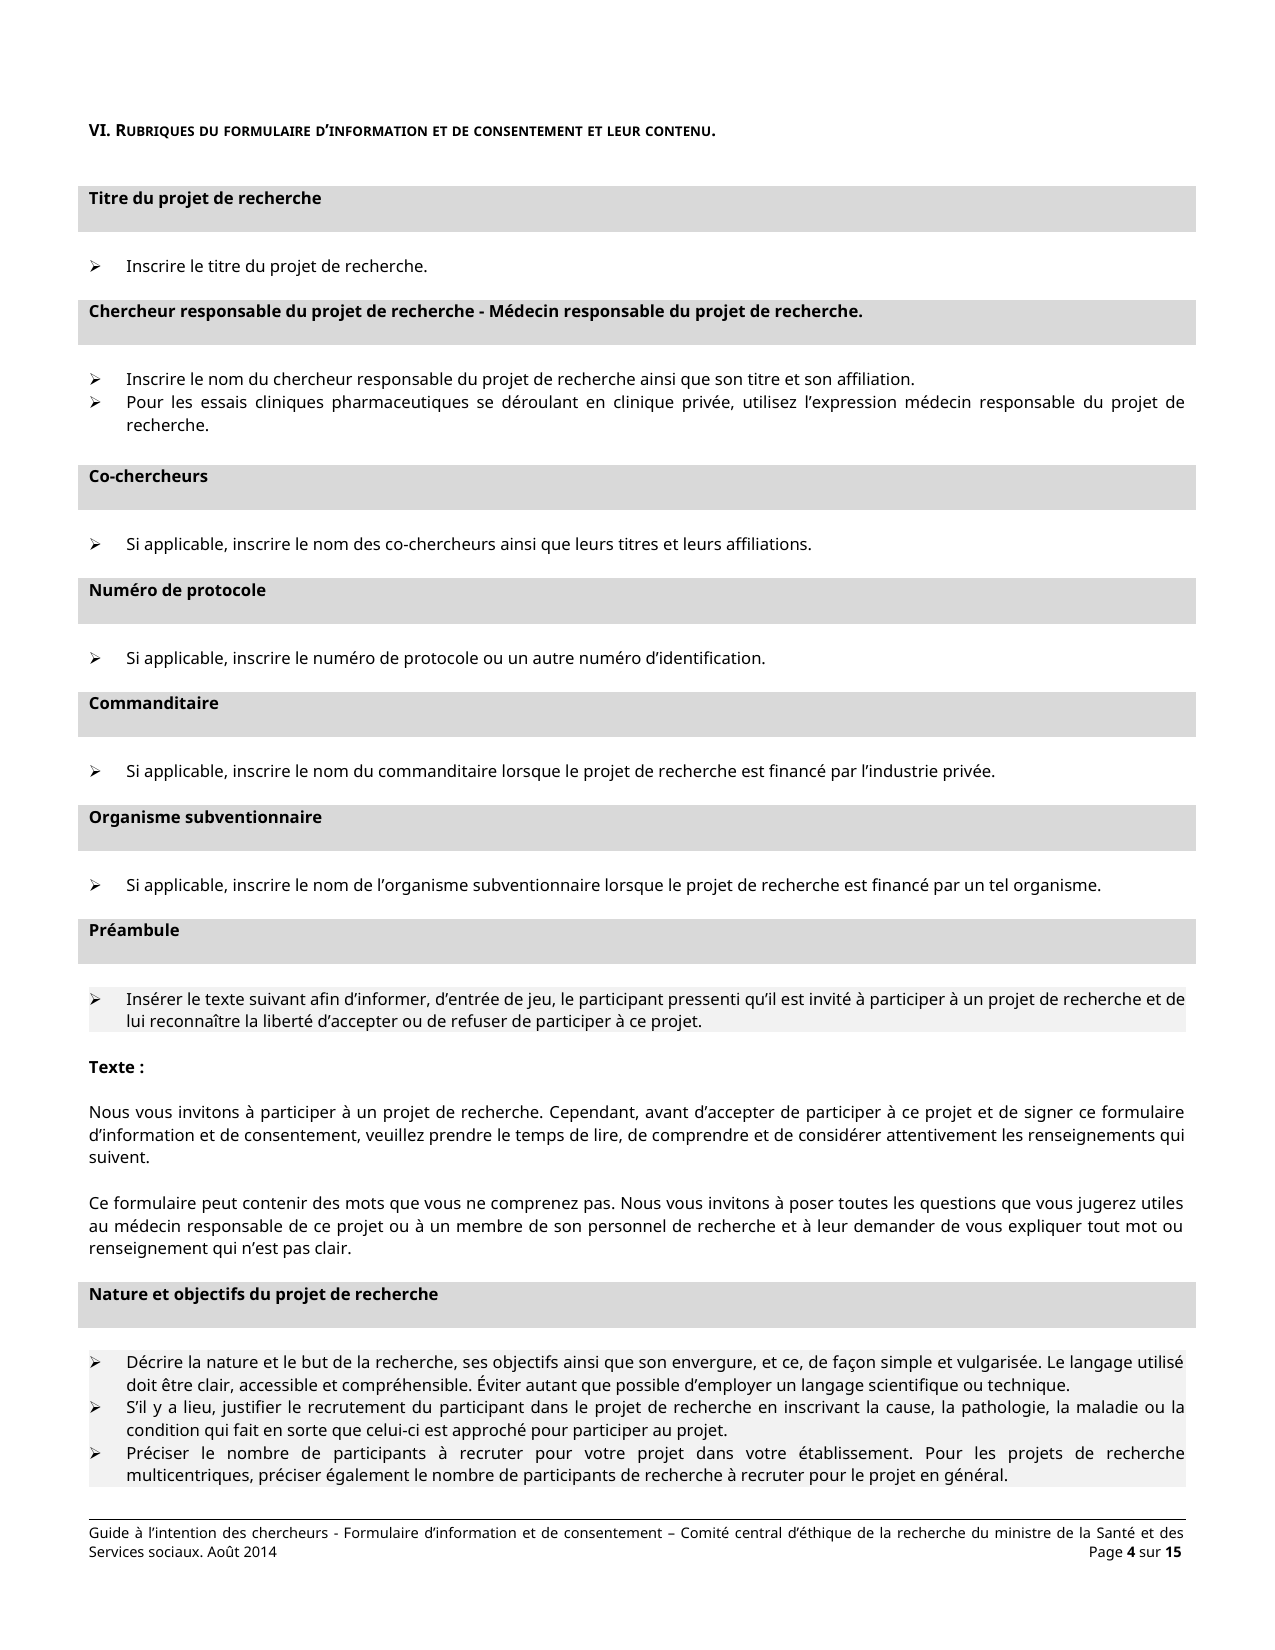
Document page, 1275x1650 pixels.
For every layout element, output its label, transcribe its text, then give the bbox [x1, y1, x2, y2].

list Inscrire le titre du projet de recherche. [89, 254, 1186, 277]
list Décrire la nature et le but de la recherche, ses objectifs ainsi que son envergure, et ce, de façon simple et vulgarisée. Le langage utilisé doit être clair, accessible et compréhensible. Éviter autant que possible d’employer un langage scientifique ou technique. [89, 1350, 1186, 1396]
list Si applicable, inscrire le nom de l’organisme subventionnaire lorsque le projet de recherche est financé par un tel organisme. [89, 873, 1186, 896]
table_header Organisme subventionnaire [78, 805, 1196, 851]
table_header Titre du projet de recherche [78, 186, 1196, 232]
list Si applicable, inscrire le nom des co-chercheurs ainsi que leurs titres et leurs affiliations. [89, 533, 1186, 556]
list Préciser le nombre de participants à recruter pour votre projet dans votre établissement. Pour les projets de recherche multicentriques, préciser également le nombre de participants de recherche à recruter pour le projet en général. [89, 1441, 1186, 1487]
table_header Commanditaire [78, 692, 1196, 737]
list Pour les essais cliniques pharmaceutiques se déroulant en clinique privée, utilisez l’expression médecin responsable du projet de recherche. [89, 391, 1186, 436]
table_header Nature et objectifs du projet de recherche [78, 1282, 1196, 1328]
text Ce formulaire peut contenir des mots que vous ne comprenez pas. Nous vous invitons à poser toutes les questions que vous jugerez utiles au médecin responsable de ce projet ou à un membre de son personnel de recherche et à leur demander de vous expliquer tout mot ou renseignement qui n’est pas clair. [89, 1191, 1186, 1259]
list Si applicable, inscrire le numéro de protocole ou un autre numéro d’identification. [89, 646, 1186, 669]
table_header Co-chercheurs [78, 465, 1196, 510]
list Si applicable, inscrire le nom du commanditaire lorsque le projet de recherche est financé par l’industrie privée. [89, 760, 1186, 783]
table_header Numéro de protocole [78, 578, 1196, 624]
table_header Préambule [78, 919, 1196, 964]
text Texte : [89, 1055, 1186, 1078]
list Inscrire le nom du chercheur responsable du projet de recherche ainsi que son titre et son affiliation. [89, 368, 1186, 391]
text Nous vous invitons à participer à un projet de recherche. Cependant, avant d’accepter de participer à ce projet et de signer ce formulaire d’information et de consentement, veuillez prendre le temps de lire, de comprendre et de considérer attentivement les renseignements qui suivent. [89, 1101, 1186, 1169]
table_header Chercheur responsable du projet de recherche - Médecin responsable du projet de recherche. [78, 300, 1196, 345]
text VI. Rubriques du formulaire d’information et de consentement et leur contenu. [89, 118, 1186, 141]
list S’il y a lieu, justifier le recrutement du participant dans le projet de recherche en inscrivant la cause, la pathologie, la maladie ou la condition qui fait en sorte que celui-ci est approché pour participer au projet. [89, 1396, 1186, 1441]
list Insérer le texte suivant afin d’informer, d’entrée de jeu, le participant pressenti qu’il est invité à participer à un projet de recherche et de lui reconnaître la liberté d’accepter ou de refuser de participer à ce projet. [89, 987, 1186, 1032]
